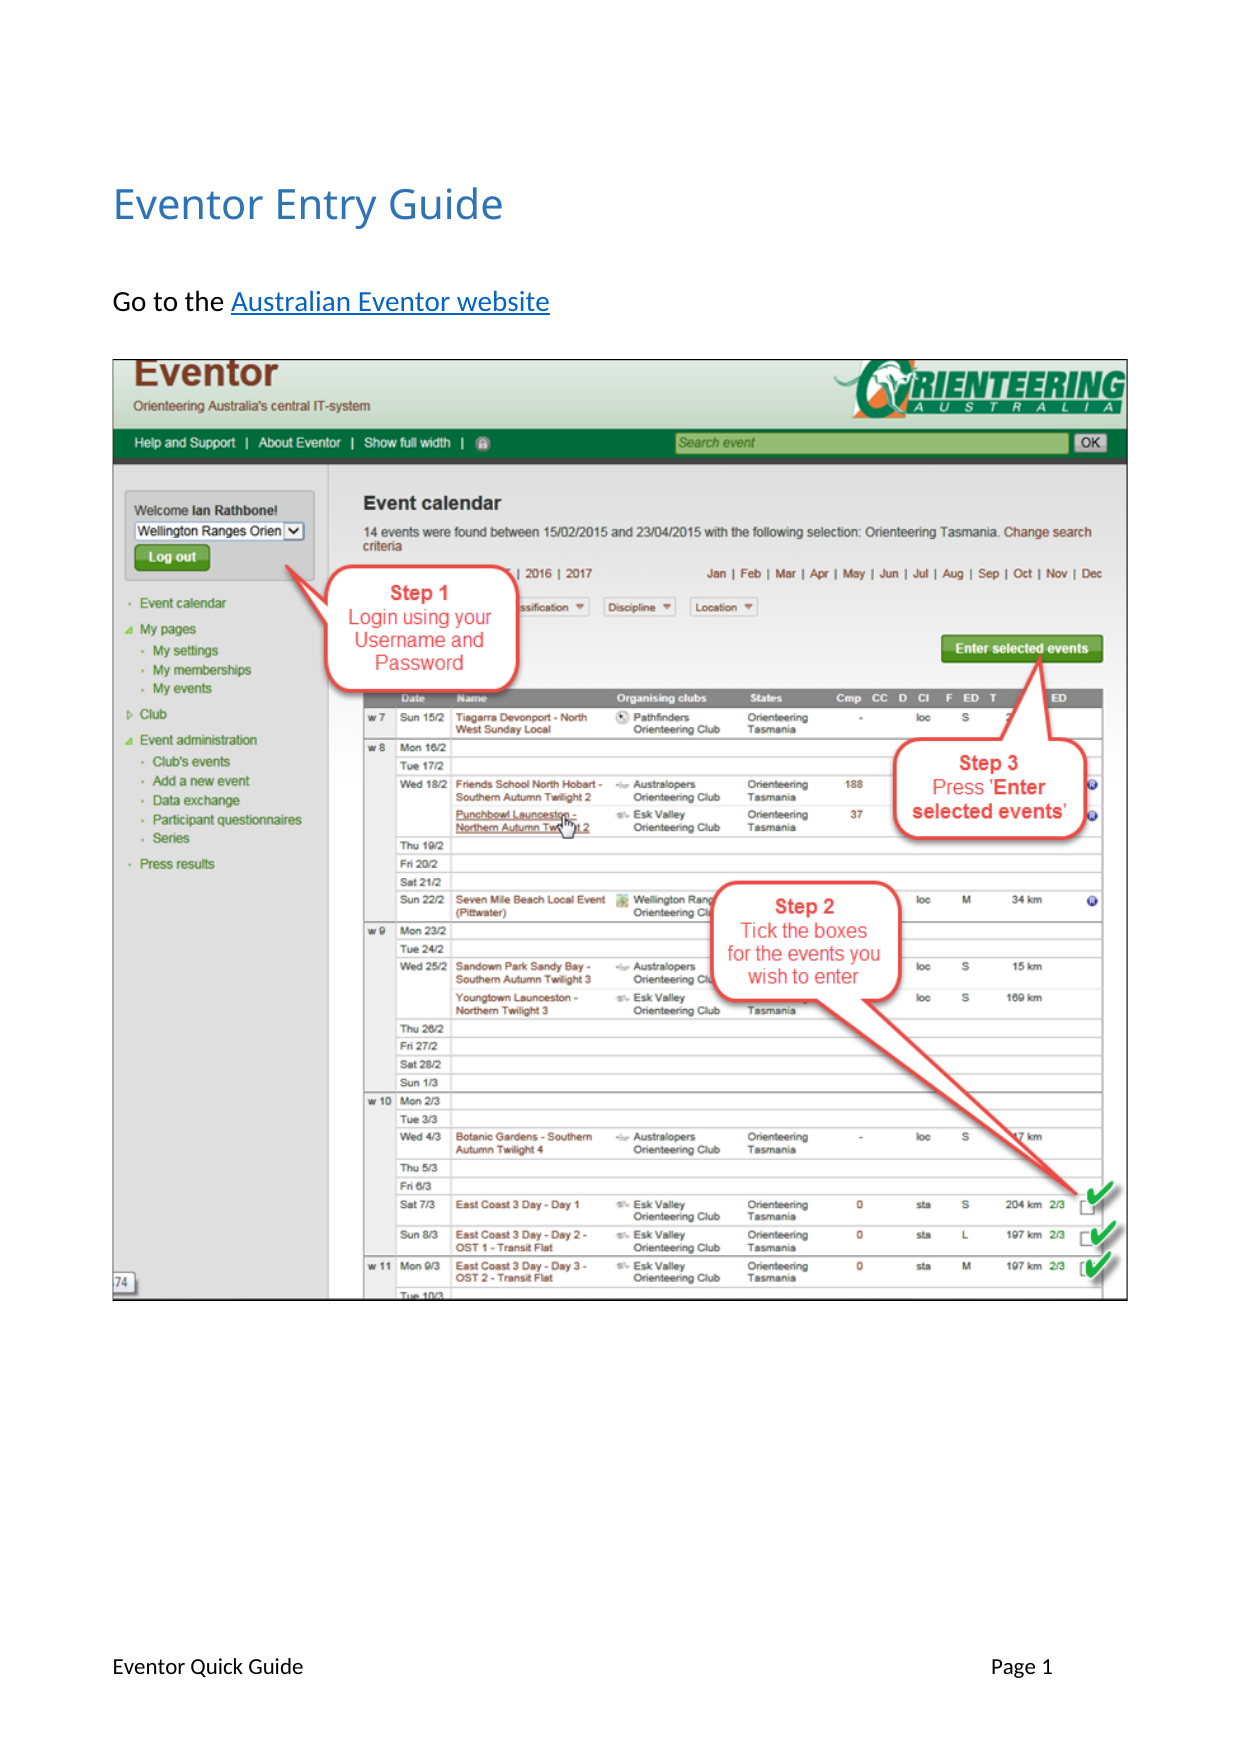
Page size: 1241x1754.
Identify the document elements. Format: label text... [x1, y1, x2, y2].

picture [112, 359, 1128, 1301]
subtitle Eventor Entry Guide [112, 175, 1128, 232]
text Go to the Australian Eventor website [112, 283, 1128, 359]
